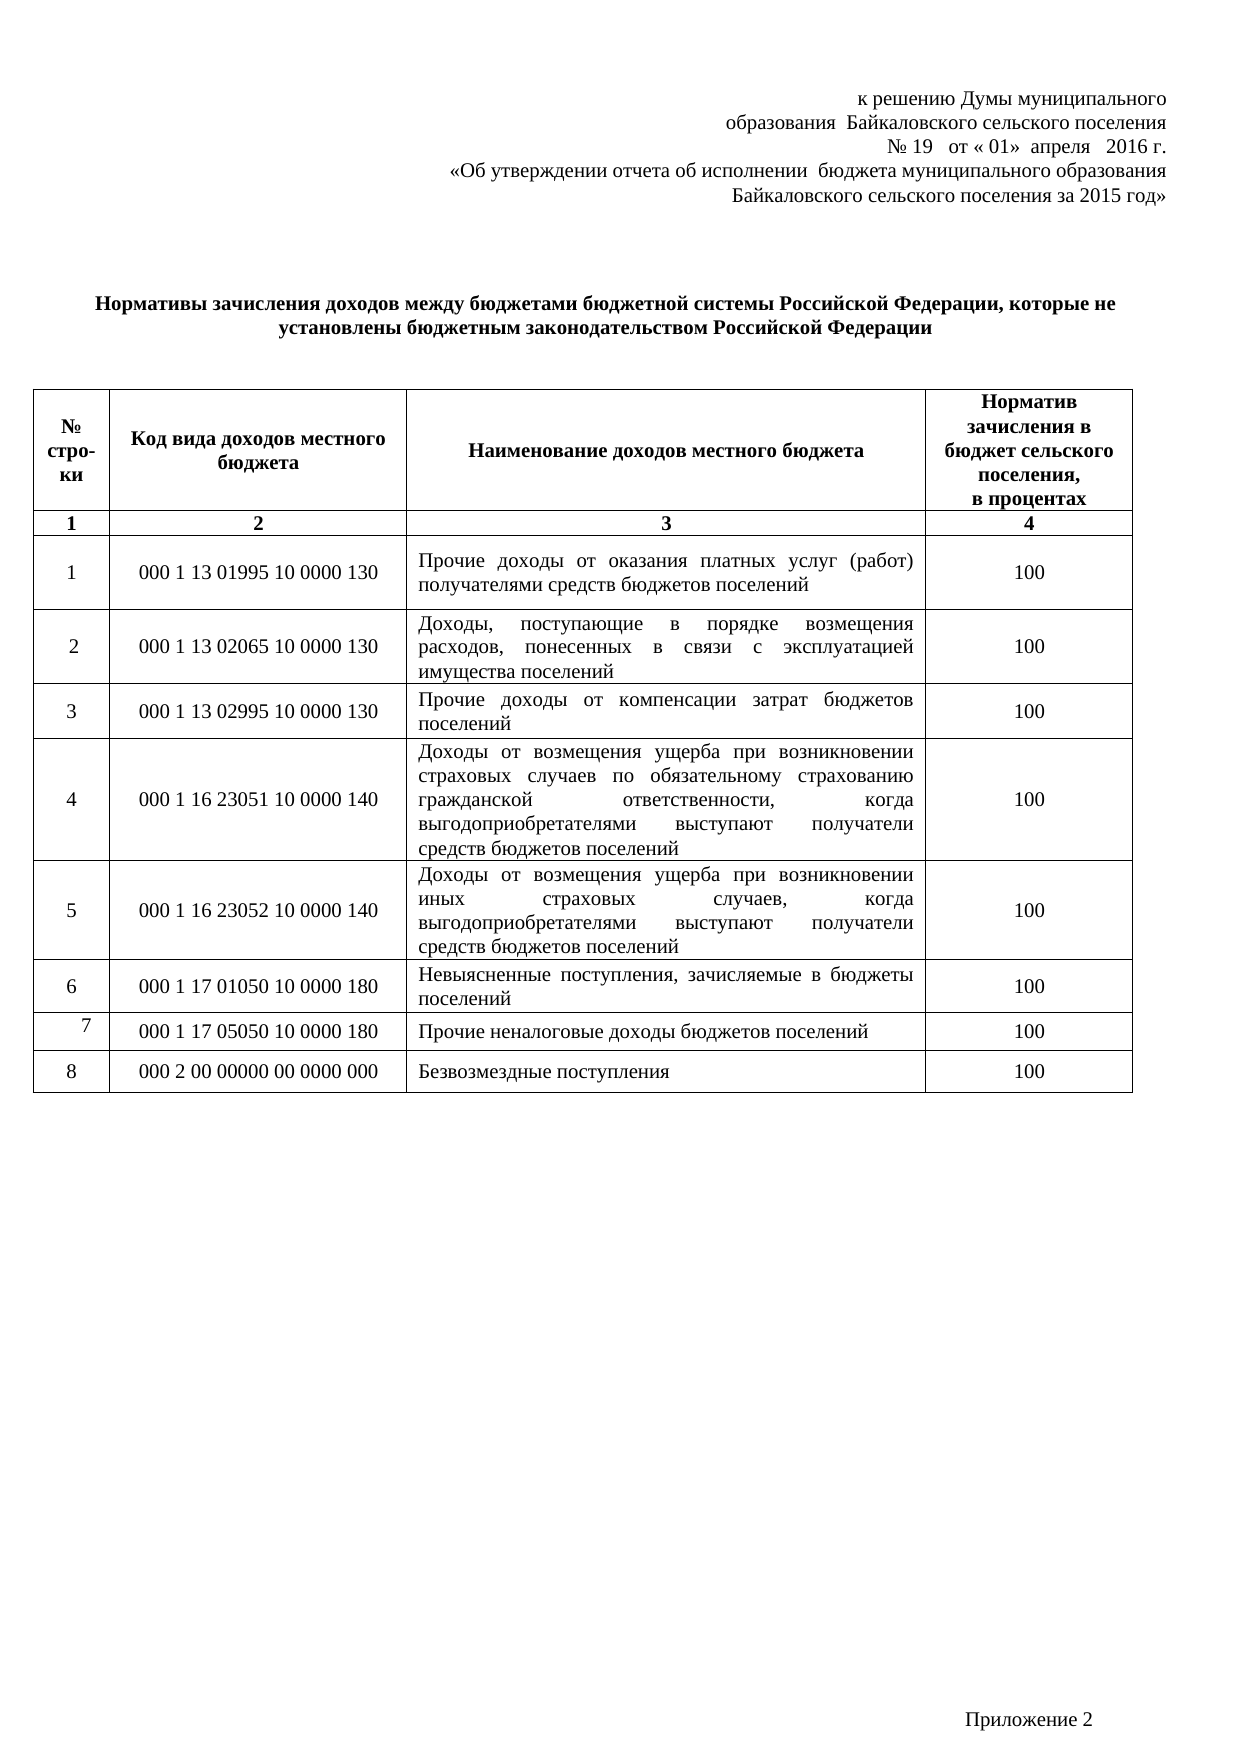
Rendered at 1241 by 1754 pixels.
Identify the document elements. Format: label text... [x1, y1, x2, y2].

table_cell 100 [926, 960, 1132, 1012]
table_header Код вида доходов местного бюджета [110, 390, 406, 510]
table_cell 3 [34, 684, 109, 738]
table_cell 000 1 16 23051 10 0000 140 [110, 739, 406, 859]
table_cell Прочие доходы от оказания платных услуг (работ) получателями средств бюджетов поселений [407, 536, 925, 609]
table_cell 000 1 17 05050 10 0000 180 [110, 1013, 406, 1049]
table_cell 8 [34, 1051, 109, 1092]
text к решению Думы муниципального [44, 86, 1167, 110]
table_header Наименование доходов местного бюджета [407, 390, 925, 510]
table_cell 100 [926, 861, 1132, 959]
text Байкаловского сельского поселения за 2015 год» [44, 182, 1167, 207]
table_cell 000 1 13 02065 10 0000 130 [110, 610, 406, 683]
table_cell 1 [34, 536, 109, 609]
table_cell 1 [34, 511, 109, 535]
table_cell 2 [110, 511, 406, 535]
table_cell 2 [34, 610, 109, 683]
table_cell 4 [34, 739, 109, 859]
table_cell 000 1 13 01995 10 0000 130 [110, 536, 406, 609]
table_cell 000 1 17 01050 10 0000 180 [110, 960, 406, 1012]
table_cell 6 [34, 960, 109, 1012]
table_cell Прочие доходы от компенсации затрат бюджетов поселений [407, 684, 925, 738]
table_cell Невыясненные поступления, зачисляемые в бюджеты поселений [407, 960, 925, 1012]
table_header № стро-ки [34, 390, 109, 510]
table_cell 100 [926, 1013, 1132, 1049]
table_cell 000 1 16 23052 10 0000 140 [110, 861, 406, 959]
table_cell Доходы от возмещения ущерба при возникновении иных страховых случаев, когда выгодоприобретателями выступают получатели средств бюджетов поселений [407, 861, 925, 959]
text № 19 от « 01» апреля 2016 г. [44, 134, 1167, 158]
table_cell Прочие неналоговые доходы бюджетов поселений [407, 1013, 925, 1049]
table_header Приложение 2 [43, 1705, 1104, 1731]
table_cell Доходы от возмещения ущерба при возникновении страховых случаев по обязательному страхованию гражданской ответственности, когда выгодоприобретателями выступают получатели средств бюджетов поселений [407, 739, 925, 859]
table_cell 100 [926, 684, 1132, 738]
table_cell 100 [926, 536, 1132, 609]
table_cell 000 1 13 02995 10 0000 130 [110, 684, 406, 738]
table_cell 4 [926, 511, 1132, 535]
table_cell 000 2 00 00000 00 0000 000 [110, 1051, 406, 1092]
text Нормативы зачисления доходов между бюджетами бюджетной системы Российской Федерации, которые не установлены бюджетным законодательством Российской Федерации [44, 291, 1167, 339]
table_cell Доходы, поступающие в порядке возмещения расходов, понесенных в связи с эксплуатацией имущества поселений [407, 610, 925, 683]
table_cell 5 [34, 861, 109, 959]
table_cell 100 [926, 1051, 1132, 1092]
table_cell 3 [407, 511, 925, 535]
table_cell 7 [34, 1013, 109, 1049]
text «Об утверждении отчета об исполнении бюджета муниципального образования [44, 158, 1167, 182]
table_cell 100 [926, 610, 1132, 683]
table_cell Безвозмездные поступления [407, 1051, 925, 1092]
table_cell 100 [926, 739, 1132, 859]
text образования Байкаловского сельского поселения [44, 110, 1167, 134]
table_header Норматив зачисления в бюджет сельского поселения, в процентах [926, 390, 1132, 510]
